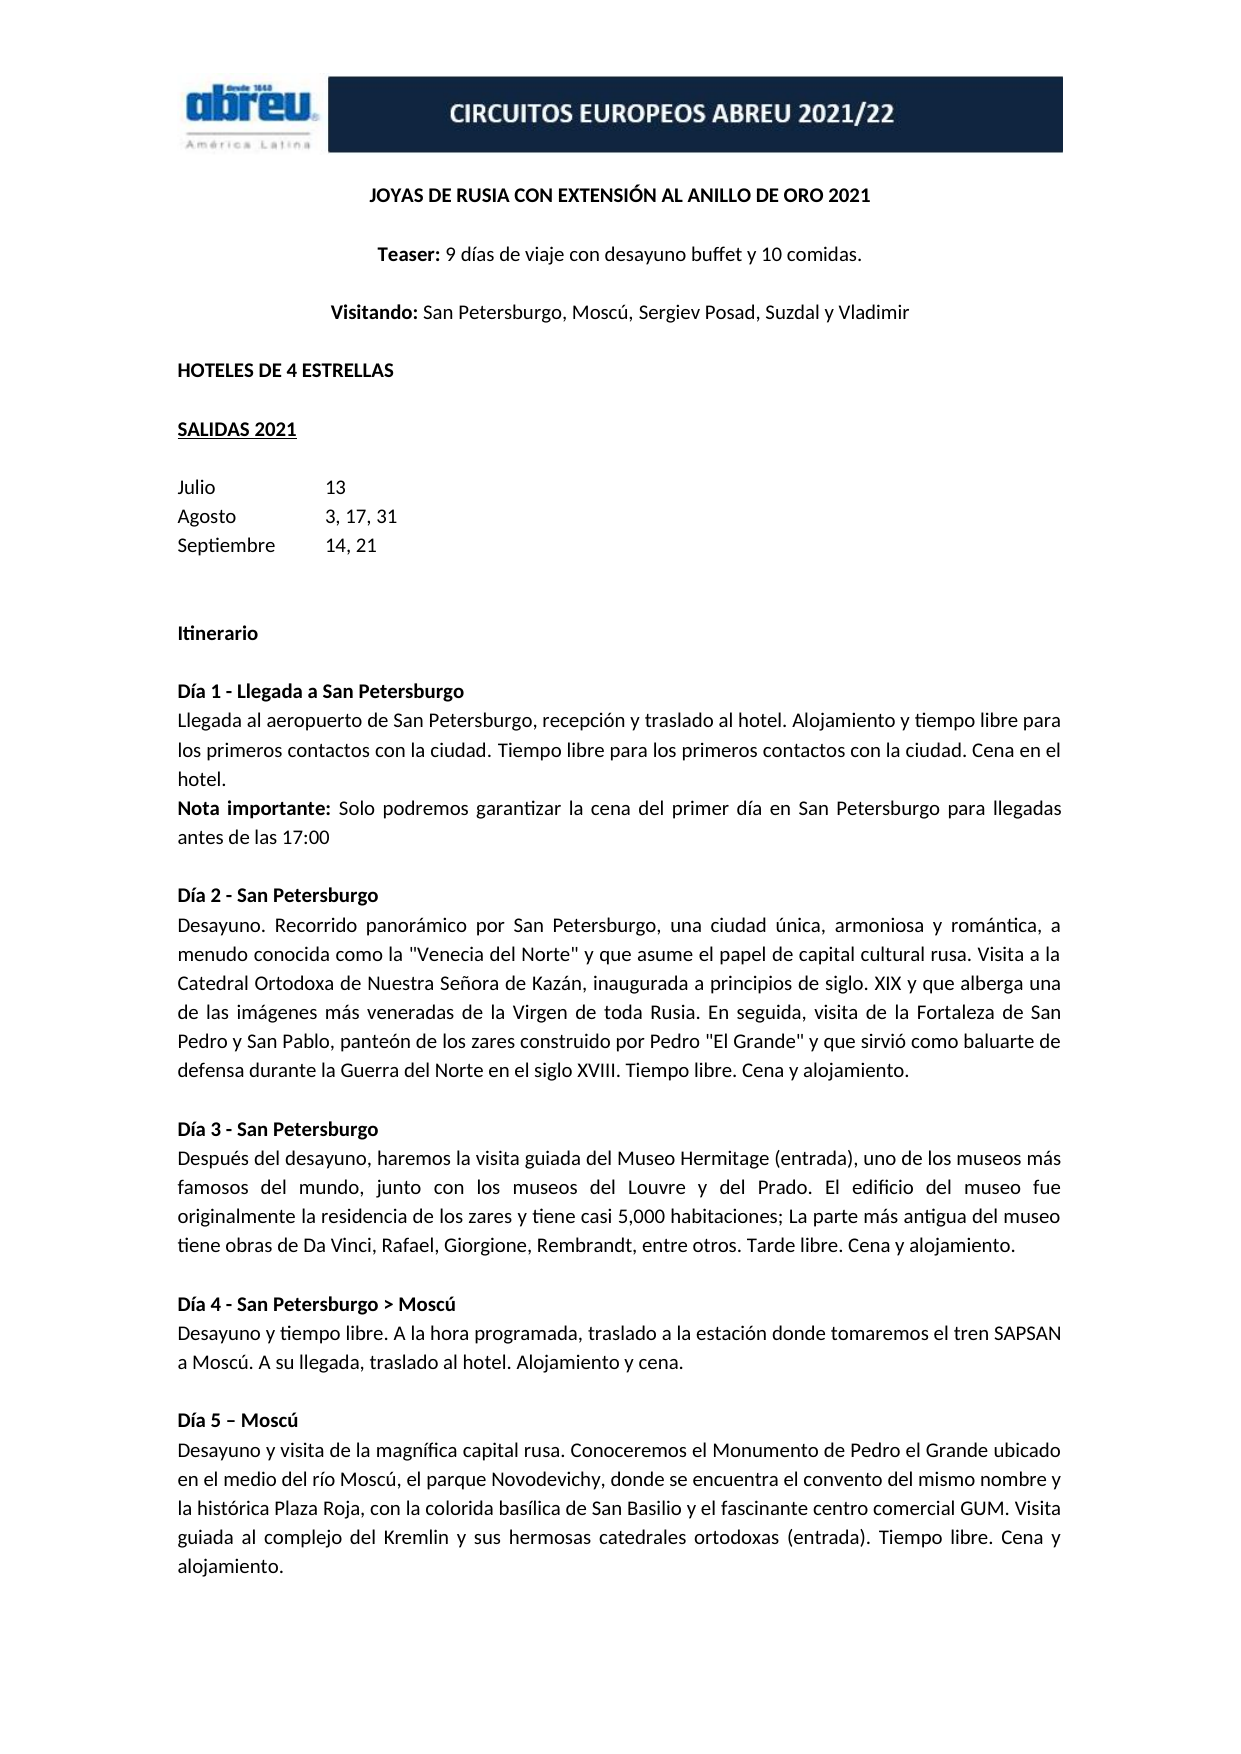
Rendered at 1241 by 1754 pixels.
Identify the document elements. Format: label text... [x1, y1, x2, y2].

text Desayuno. Recorrido panorámico por San Petersburgo, una ciudad única, armoniosa y romántica, a menudo conocida como la "Venecia del Norte" y que asume el papel de capital cultural rusa. Visita a la Catedral Ortodoxa de Nuestra Señora de Kazán, inaugurada a principios de siglo. XIX y que alberga una de las imágenes más veneradas de la Virgen de toda Rusia. En seguida, visita de la Fortaleza de San Pedro y San Pablo, panteón de los zares construido por Pedro "El Grande" y que sirvió como baluarte de defensa durante la Guerra del Norte en el siglo XVIII. Tiempo libre. Cena y alojamiento. [177, 912, 1063, 1083]
text Llegada al aeropuerto de San Petersburgo, recepción y traslado al hotel. Alojamiento y tiempo libre para los primeros contactos con la ciudad. Tiempo libre para los primeros contactos con la ciudad. Cena en el hotel. [177, 708, 1063, 791]
text Agosto 3, 17, 31 [177, 503, 1063, 529]
text Día 2 - San Petersburgo [177, 883, 1063, 908]
text Día 3 - San Petersburgo [177, 1116, 1063, 1141]
text JOYAS DE RUSIA CON EXTENSIÓN AL ANILLO DE ORO 2021 [177, 183, 1063, 208]
text Día 5 – Moscú [177, 1408, 1063, 1433]
text Nota importante: Solo podremos garantizar la cena del primer día en San Petersburgo para llegadas antes de las 17:00 [177, 795, 1063, 850]
picture [177, 73, 1063, 155]
text SALIDAS 2021 [177, 416, 1063, 441]
text Desayuno y tiempo libre. A la hora programada, traslado a la estación donde tomaremos el tren SAPSAN a Moscú. A su llegada, traslado al hotel. Alojamiento y cena. [177, 1320, 1063, 1375]
text HOTELES DE 4 ESTRELLAS [177, 358, 1063, 383]
text Día 4 - San Petersburgo > Moscú [177, 1291, 1063, 1316]
text Itinerario [177, 620, 1063, 646]
text Julio 13 [177, 474, 1063, 500]
text Visitando: San Petersburgo, Moscú, Sergiev Posad, Suzdal y Vladimir [177, 270, 1063, 325]
text Después del desayuno, haremos la visita guiada del Museo Hermitage (entrada), uno de los museos más famosos del mundo, junto con los museos del Louvre y del Prado. El edificio del museo fue originalmente la residencia de los zares y tiene casi 5,000 habitaciones; La parte más antigua del museo tiene obras de Da Vinci, Rafael, Giorgione, Rembrandt, entre otros. Tarde libre. Cena y alojamiento. [177, 1145, 1063, 1258]
text Día 1 - Llegada a San Petersburgo [177, 649, 1063, 704]
text Septiembre 14, 21 [177, 533, 1063, 558]
text Teaser: 9 días de viaje con desayuno buffet y 10 comidas. [177, 212, 1063, 266]
text Desayuno y visita de la magnífica capital rusa. Conoceremos el Monumento de Pedro el Grande ubicado en el medio del río Moscú, el parque Novodevichy, donde se encuentra el convento del mismo nombre y la histórica Plaza Roja, con la colorida basílica de San Basilio y el fascinante centro comercial GUM. Visita guiada al complejo del Kremlin y sus hermosas catedrales ortodoxas (entrada). Tiempo libre. Cena y alojamiento. [177, 1437, 1063, 1579]
